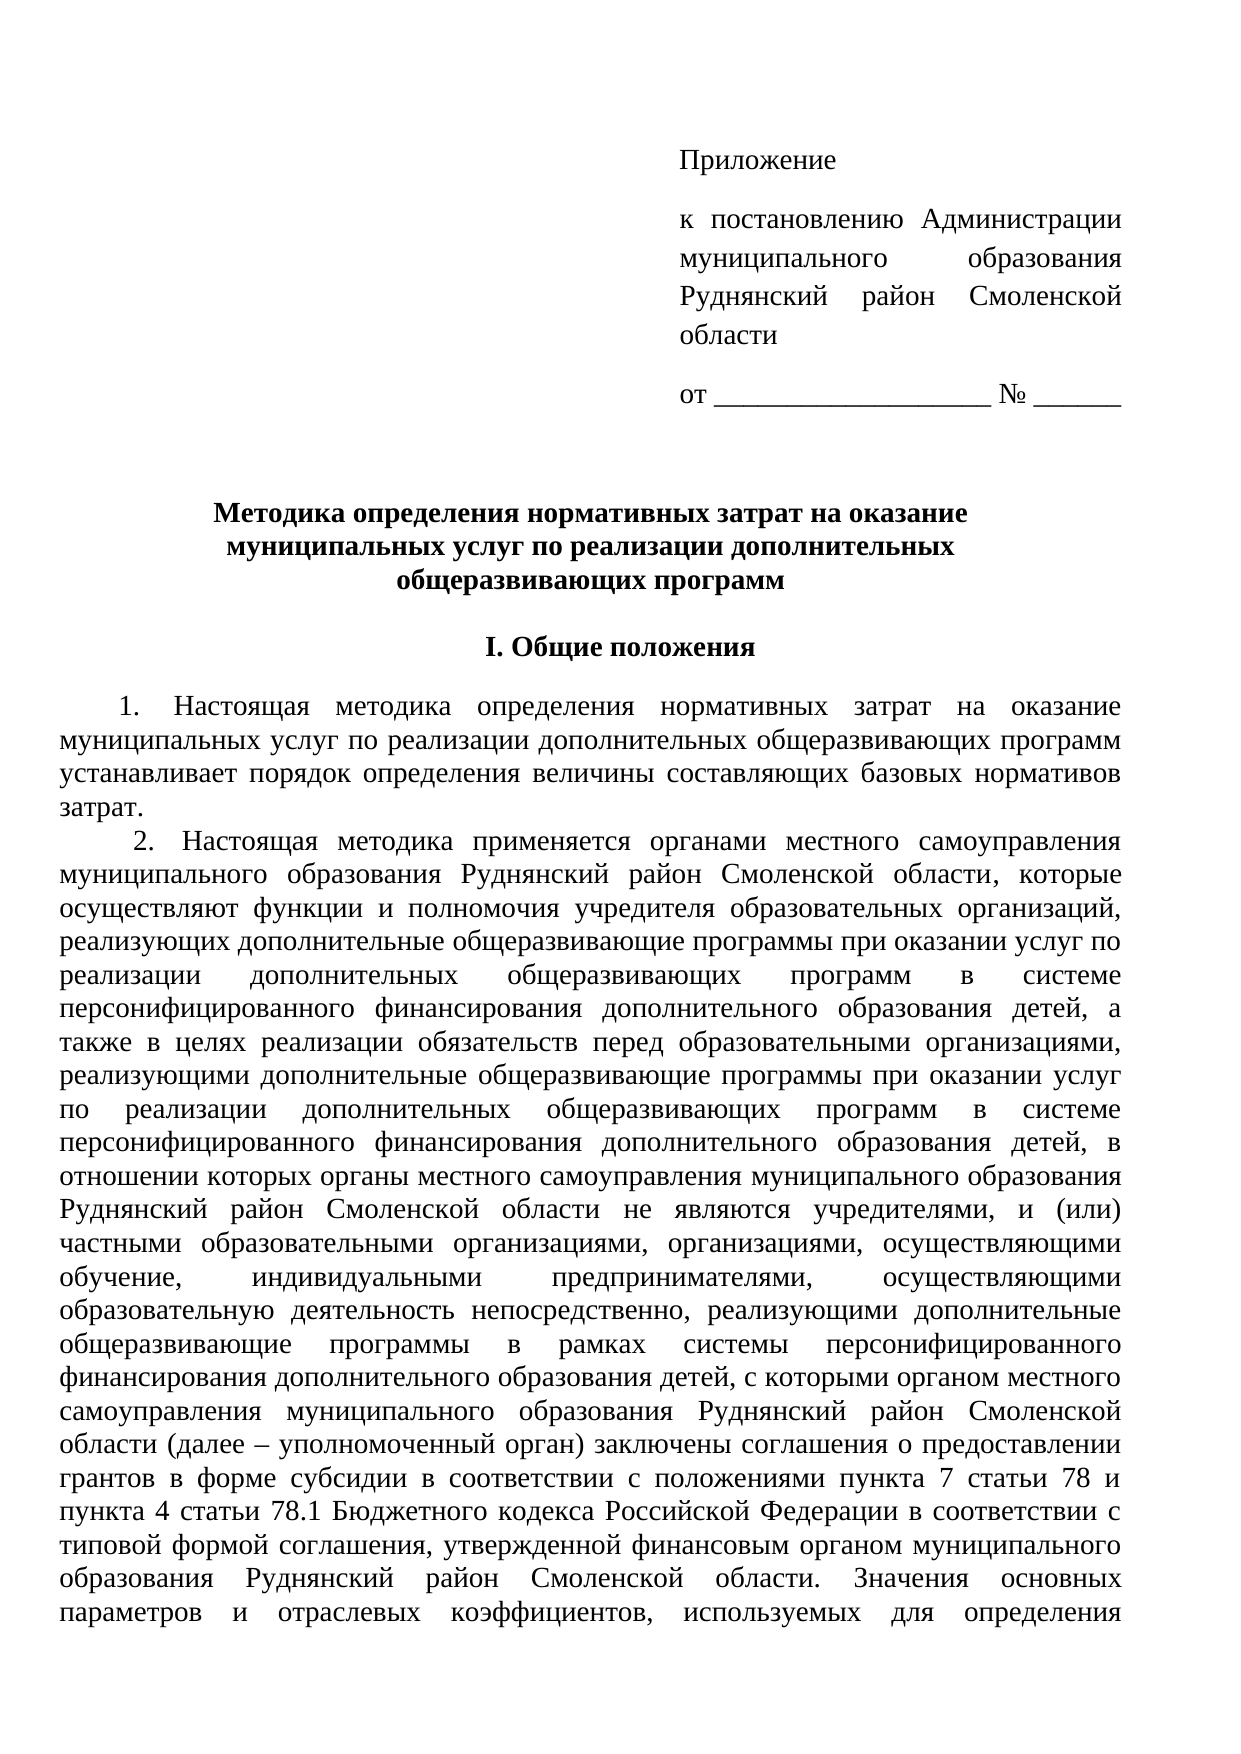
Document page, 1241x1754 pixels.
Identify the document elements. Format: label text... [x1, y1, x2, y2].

text муниципальных услуг по реализации дополнительных [59, 528, 1122, 562]
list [59, 823, 1122, 1628]
text Приложение [59, 142, 1122, 175]
text к постановлению Администрации муниципального образования Руднянский район Смоленской области [679, 201, 1122, 350]
list Настоящая методика определения нормативных затрат на оказание муниципальных услуг по реализации дополнительных общеразвивающих программ устанавливает порядок определения величины составляющих базовых нормативов затрат. [59, 688, 1122, 823]
text общеразвивающих программ [59, 562, 1122, 596]
text Методика определения нормативных затрат на оказание [59, 495, 1122, 528]
text I. Общие положения [74, 629, 1122, 663]
text от ___________________ № ______ [679, 376, 1122, 410]
